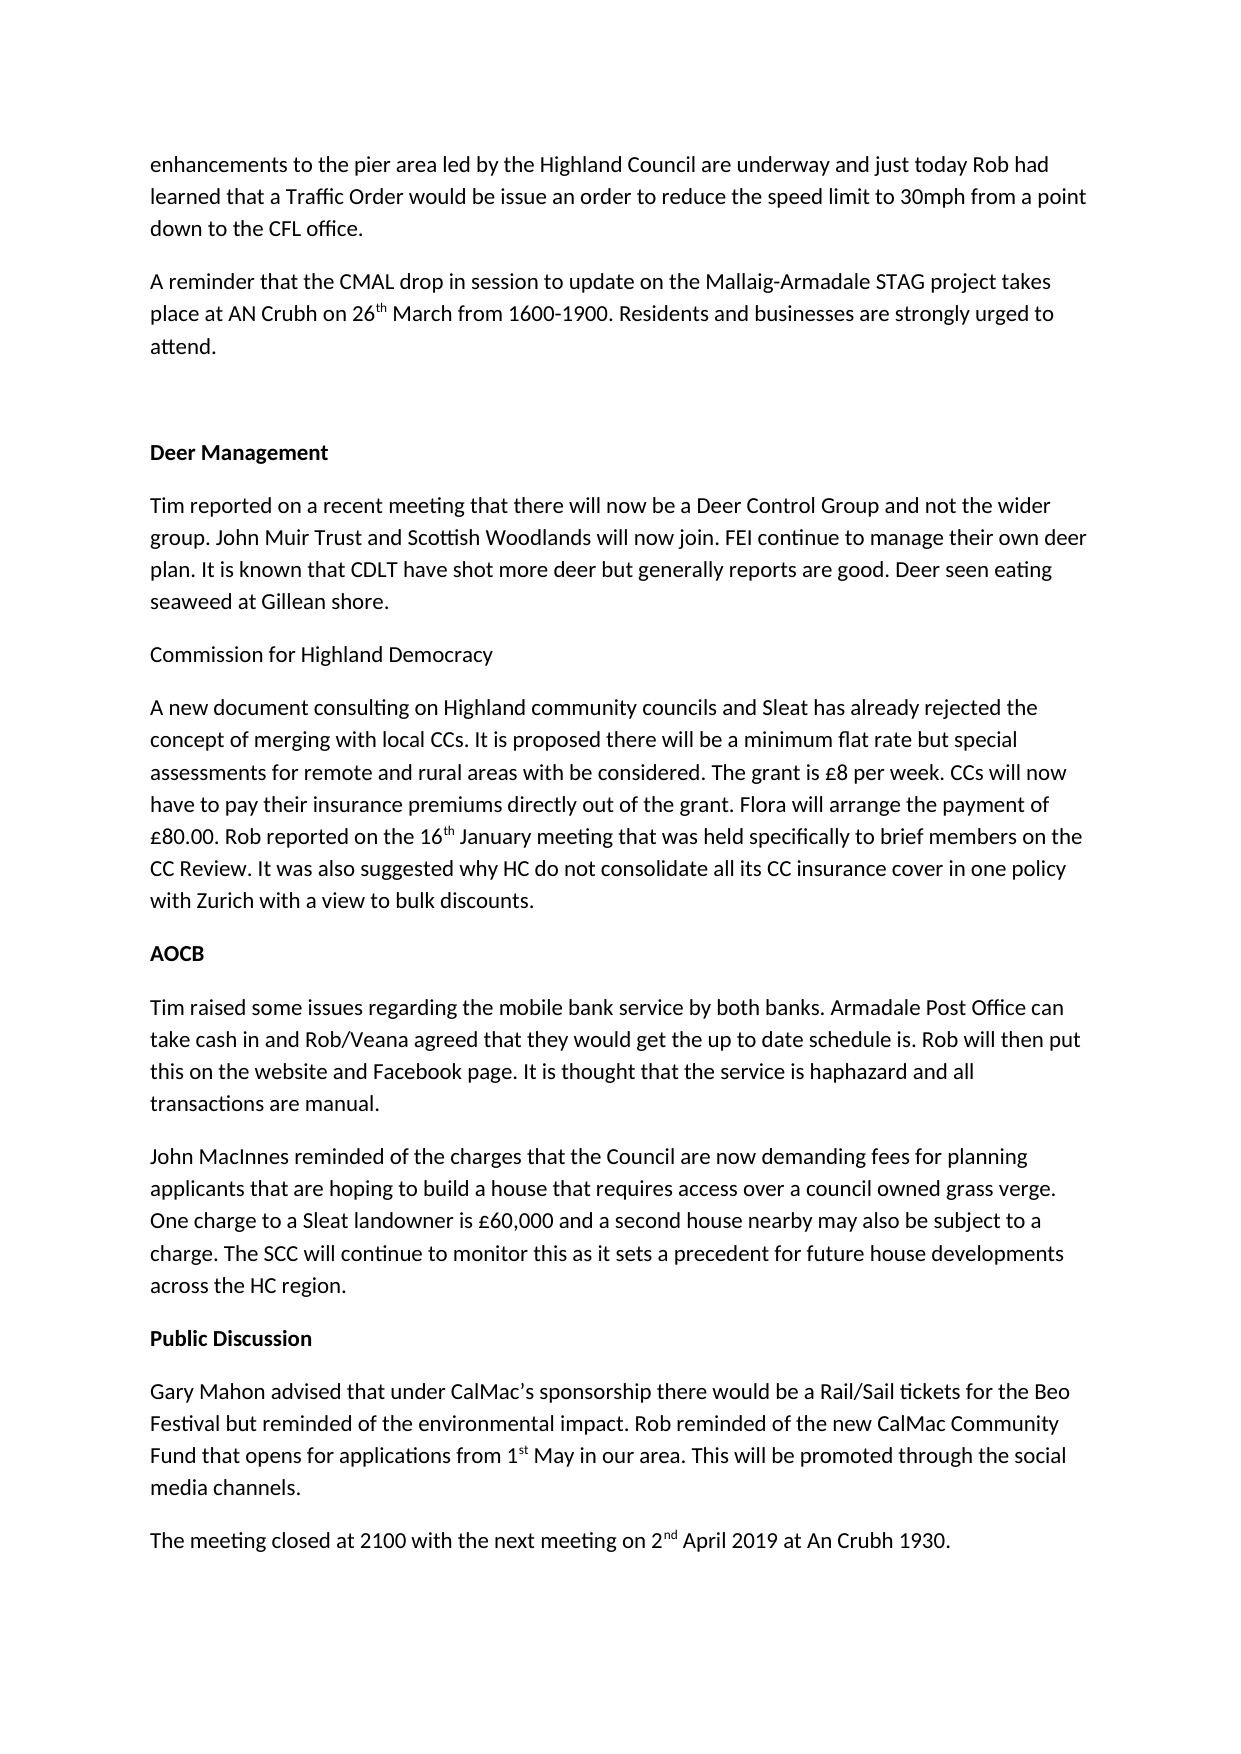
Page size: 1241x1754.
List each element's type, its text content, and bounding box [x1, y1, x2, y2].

text John MacInnes reminded of the charges that the Council are now demanding fees for planning applicants that are hoping to build a house that requires access over a council owned grass verge. One charge to a Sleat landowner is £60,000 and a second house nearby may also be subject to a charge. The SCC will continue to monitor this as it sets a precedent for future house developments across the HC region. [150, 1142, 1090, 1299]
text A new document consulting on Highland community councils and Sleat has already rejected the concept of merging with local CCs. It is proposed there will be a minimum flat rate but special assessments for remote and rural areas with be considered. The grant is £8 per week. CCs will now have to pay their insurance premiums directly out of the grant. Flora will arrange the payment of £80.00. Rob reported on the 16th January meeting that was held specifically to brief members on the CC Review. It was also suggested why HC do not consolidate all its CC insurance cover in one policy with Zurich with a view to bulk discounts. [150, 693, 1090, 914]
text Deer Management [150, 438, 1090, 466]
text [150, 150, 1090, 242]
text Public Discussion [150, 1324, 1090, 1352]
text Tim reported on a recent meeting that there will now be a Deer Control Group and not the wider group. John Muir Trust and Scottish Woodlands will now join. FEI continue to manage their own deer plan. It is known that CDLT have shot more deer but generally reports are good. Deer seen eating seaweed at Gillean shore. [150, 491, 1090, 615]
text Gary Mahon advised that under CalMac’s sponsorship there would be a Rail/Sail tickets for the Beo Festival but reminded of the environmental impact. Rob reminded of the new CalMac Community Fund that opens for applications from 1st May in our area. This will be promoted through the social media channels. [150, 1377, 1090, 1502]
text AOCB [150, 939, 1090, 968]
text A reminder that the CMAL drop in session to update on the Mallaig-Armadale STAG project takes place at AN Crubh on 26th March from 1600-1900. Residents and businesses are strongly urged to attend. [150, 267, 1090, 360]
text Tim raised some issues regarding the mobile bank service by both banks. Armadale Post Office can take cash in and Rob/Veana agreed that they would get the up to date schedule is. Rob will then put this on the website and Facebook page. It is thought that the service is haphazard and all transactions are manual. [150, 993, 1090, 1117]
text Commission for Highland Democracy [150, 640, 1090, 668]
text The meeting closed at 2100 with the next meeting on 2nd April 2019 at An Crubh 1930. [150, 1527, 1090, 1554]
